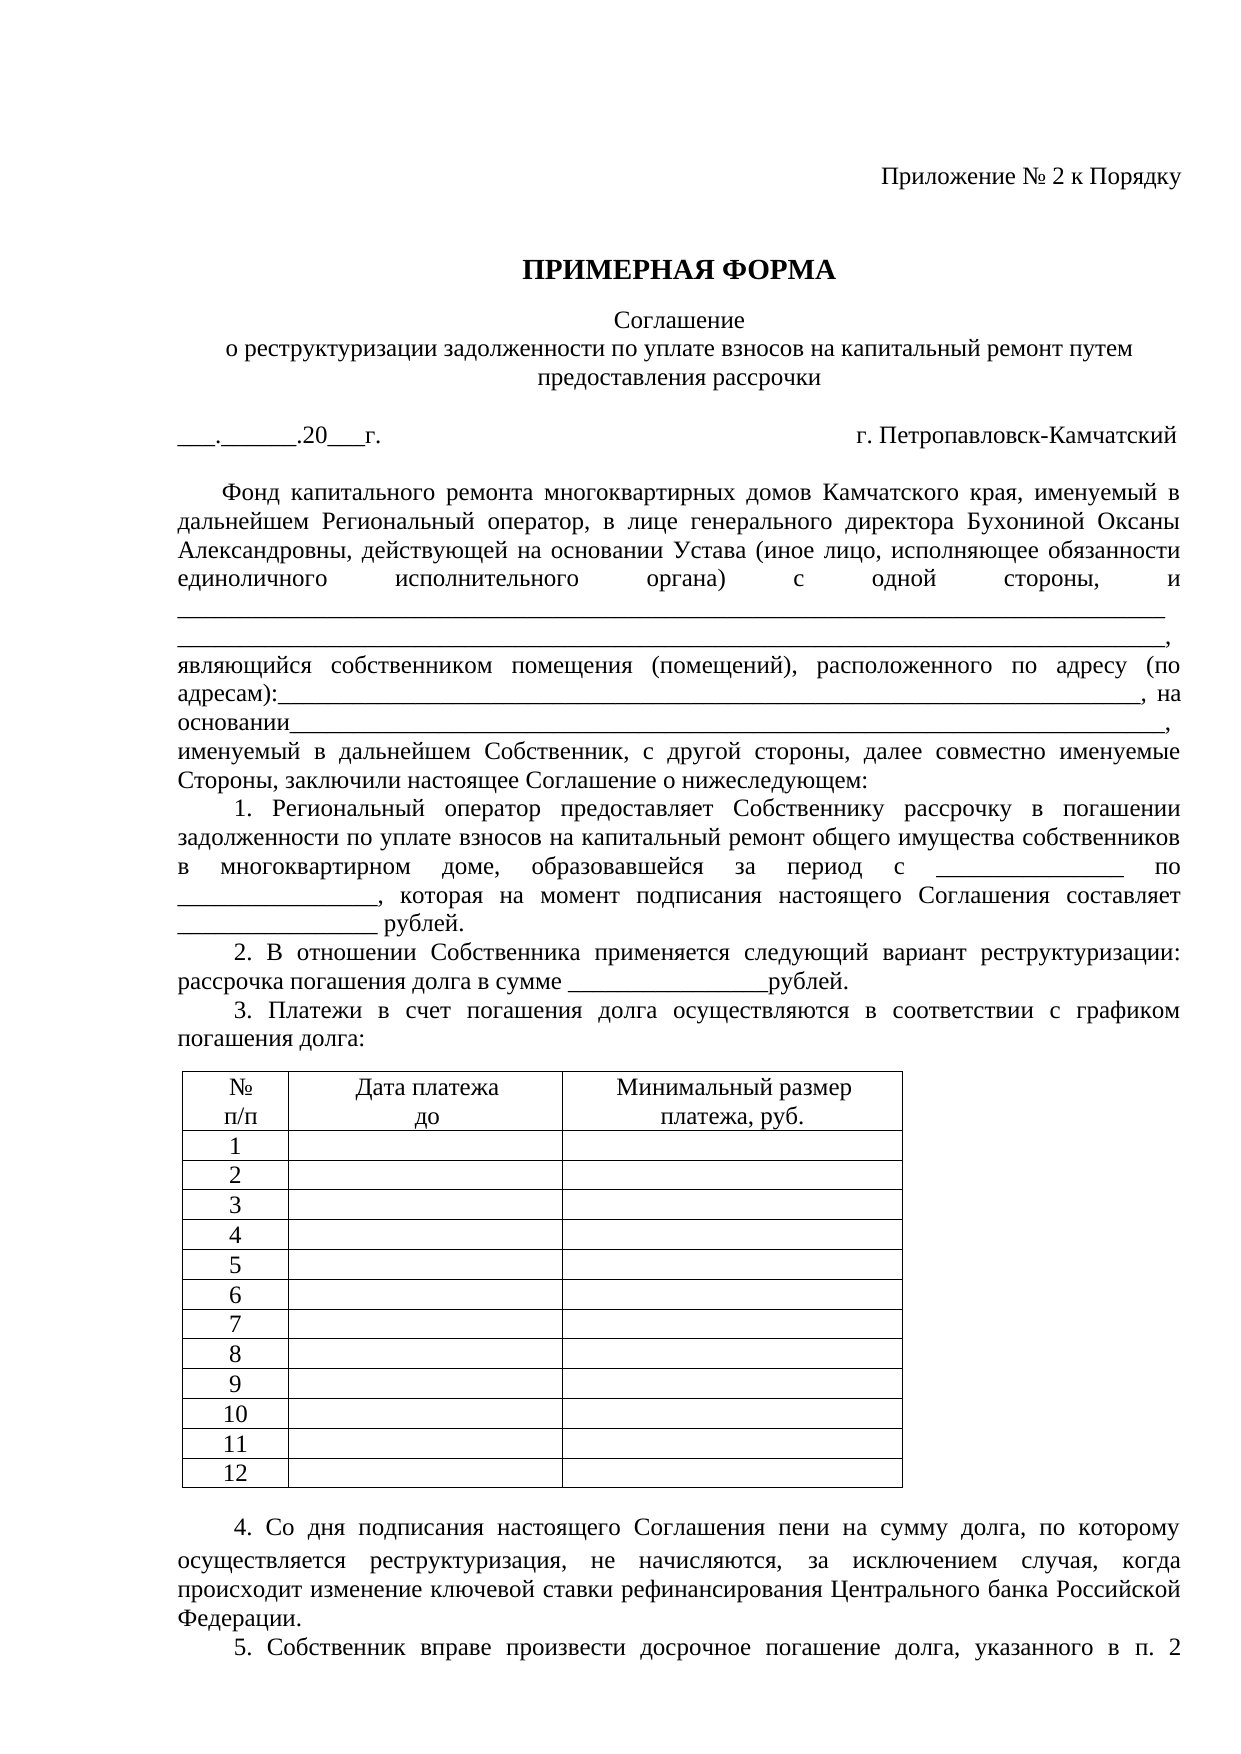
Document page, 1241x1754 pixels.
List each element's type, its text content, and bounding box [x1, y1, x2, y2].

text 2. В отношении Собственника применяется следующий вариант реструктуризации: рассрочка погашения долга в сумме ________________рублей. [177, 937, 1181, 995]
table_cell [289, 1161, 562, 1189]
text ___.______.20___г. г. Петропавловск-Камчатский [177, 420, 1181, 448]
table_cell 8 [183, 1339, 288, 1368]
table_cell 11 [183, 1429, 288, 1457]
table_header Минимальный размер платежа, руб. [563, 1072, 902, 1130]
table_cell 3 [183, 1190, 288, 1219]
table_cell [563, 1429, 902, 1457]
text о реструктуризации задолженности по уплате взносов на капитальный ремонт путем предоставления рассрочки [177, 333, 1181, 391]
table_cell [563, 1459, 902, 1487]
table_cell 7 [183, 1310, 288, 1338]
table_cell 10 [183, 1399, 288, 1428]
table_cell [563, 1369, 902, 1398]
table_cell [563, 1161, 902, 1189]
table_cell 5 [183, 1250, 288, 1279]
table_cell [289, 1131, 562, 1159]
table_cell [563, 1250, 902, 1279]
text Соглашение [177, 305, 1181, 333]
table_cell [289, 1310, 562, 1338]
table_cell [289, 1280, 562, 1308]
table_cell [563, 1310, 902, 1338]
table_cell 6 [183, 1280, 288, 1308]
table_cell [563, 1220, 902, 1249]
table_cell [289, 1190, 562, 1219]
table_cell 4 [183, 1220, 288, 1249]
table_cell [563, 1280, 902, 1308]
table_cell 1 [183, 1131, 288, 1159]
text 1. Региональный оператор предоставляет Собственнику рассрочку в погашении задолженности по уплате взносов на капитальный ремонт общего имущества собственников в многоквартирном доме, образовавшейся за период с _______________ по ________________, которая на момент подписания настоящего Соглашения составляет ________________ рублей. [177, 793, 1181, 937]
table_cell [289, 1429, 562, 1457]
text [177, 1632, 1181, 1661]
table_cell [563, 1131, 902, 1159]
table_cell [563, 1399, 902, 1428]
text 4. Со дня подписания настоящего Соглашения пени на сумму долга, по которому осуществляется реструктуризация, не начисляются, за исключением случая, когда происходит изменение ключевой ставки рефинансирования Центрального банка Российской Федерации. [177, 1512, 1181, 1632]
table_cell [289, 1459, 562, 1487]
table_cell 9 [183, 1369, 288, 1398]
table_header № п/п [183, 1072, 288, 1130]
table_cell [289, 1399, 562, 1428]
text ПРИМЕРНАЯ ФОРМА [177, 252, 1181, 286]
text 3. Платежи в счет погашения долга осуществляются в соответствии с графиком погашения долга: [177, 995, 1181, 1052]
table_cell 12 [183, 1459, 288, 1487]
table_cell 2 [183, 1161, 288, 1189]
text Фонд капитального ремонта многоквартирных домов Камчатского края, именуемый в дальнейшем Региональный оператор, в лице генерального директора Бухониной Оксаны Александровны, действующей на основании Устава (иное лицо, исполняющее обязанности единоличного исполнительного органа) с одной стороны, и _______________________________________________________________________________ _______________________________________________________________________________, являющийся собственником помещения (помещений), расположенного по адресу (по адресам):_____________________________________________________________________, на основании______________________________________________________________________, именуемый в дальнейшем Собственник, с другой стороны, далее совместно именуемые Стороны, заключили настоящее Соглашение о нижеследующем: [177, 477, 1181, 793]
table_cell [289, 1220, 562, 1249]
table_cell [289, 1339, 562, 1368]
table_cell [289, 1369, 562, 1398]
text Приложение № 2 к Порядку [561, 161, 1181, 190]
table_cell [563, 1190, 902, 1219]
table_cell [289, 1250, 562, 1279]
table_header Дата платежа до [289, 1072, 562, 1130]
table_cell [563, 1339, 902, 1368]
